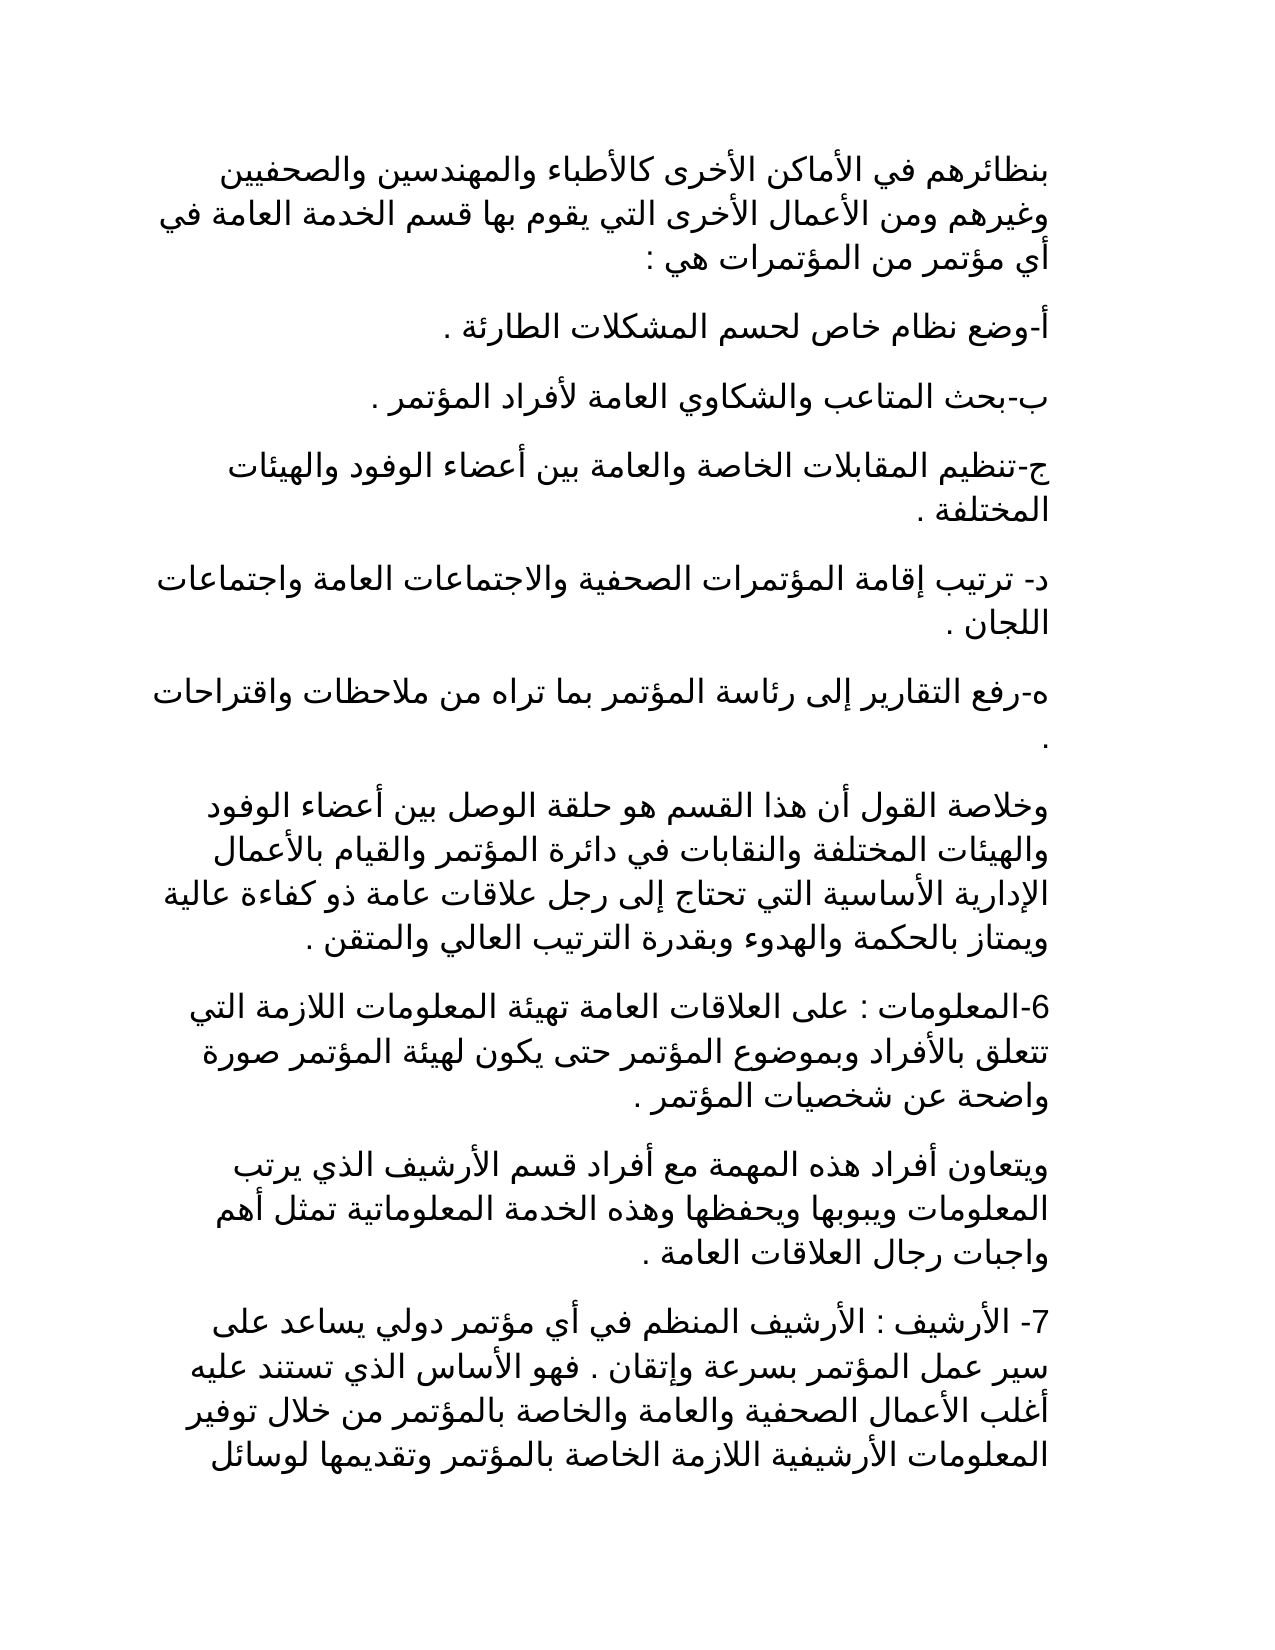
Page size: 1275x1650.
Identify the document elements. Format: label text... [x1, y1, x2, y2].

text ج-تنظيم المقابلات الخاصة والعامة بين أعضاء الوفود والهيئات المختلفة . [150, 446, 1050, 528]
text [150, 1302, 1050, 1473]
text ويتعاون أفراد هذه المهمة مع أفراد قسم الأرشيف الذي يرتب المعلومات ويبوبها ويحفظها وهذه الخدمة المعلوماتية تمثل أهم واجبات رجال العلاقات العامة . [150, 1145, 1050, 1272]
text ب-بحث المتاعب والشكاوي العامة لأفراد المؤتمر . [150, 377, 1050, 415]
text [150, 150, 1050, 277]
text أ-وضع نظام خاص لحسم المشكلات الطارئة . [150, 307, 1050, 346]
text 6-المعلومات : على العلاقات العامة تهيئة المعلومات اللازمة التي تتعلق بالأفراد وبموضوع المؤتمر حتى يكون لهيئة المؤتمر صورة واضحة عن شخصيات المؤتمر . [150, 987, 1050, 1114]
text ه-رفع التقارير إلى رئاسة المؤتمر بما تراه من ملاحظات واقتراحات . [150, 672, 1050, 755]
text د- ترتيب إقامة المؤتمرات الصحفية والاجتماعات العامة واجتماعات اللجان . [150, 559, 1050, 642]
text وخلاصة القول أن هذا القسم هو حلقة الوصل بين أعضاء الوفود والهيئات المختلفة والنقابات في دائرة المؤتمر والقيام بالأعمال الإدارية الأساسية التي تحتاج إلى رجل علاقات عامة ذو كفاءة عالية ويمتاز بالحكمة والهدوء وبقدرة الترتيب العالي والمتقن . [150, 786, 1050, 957]
